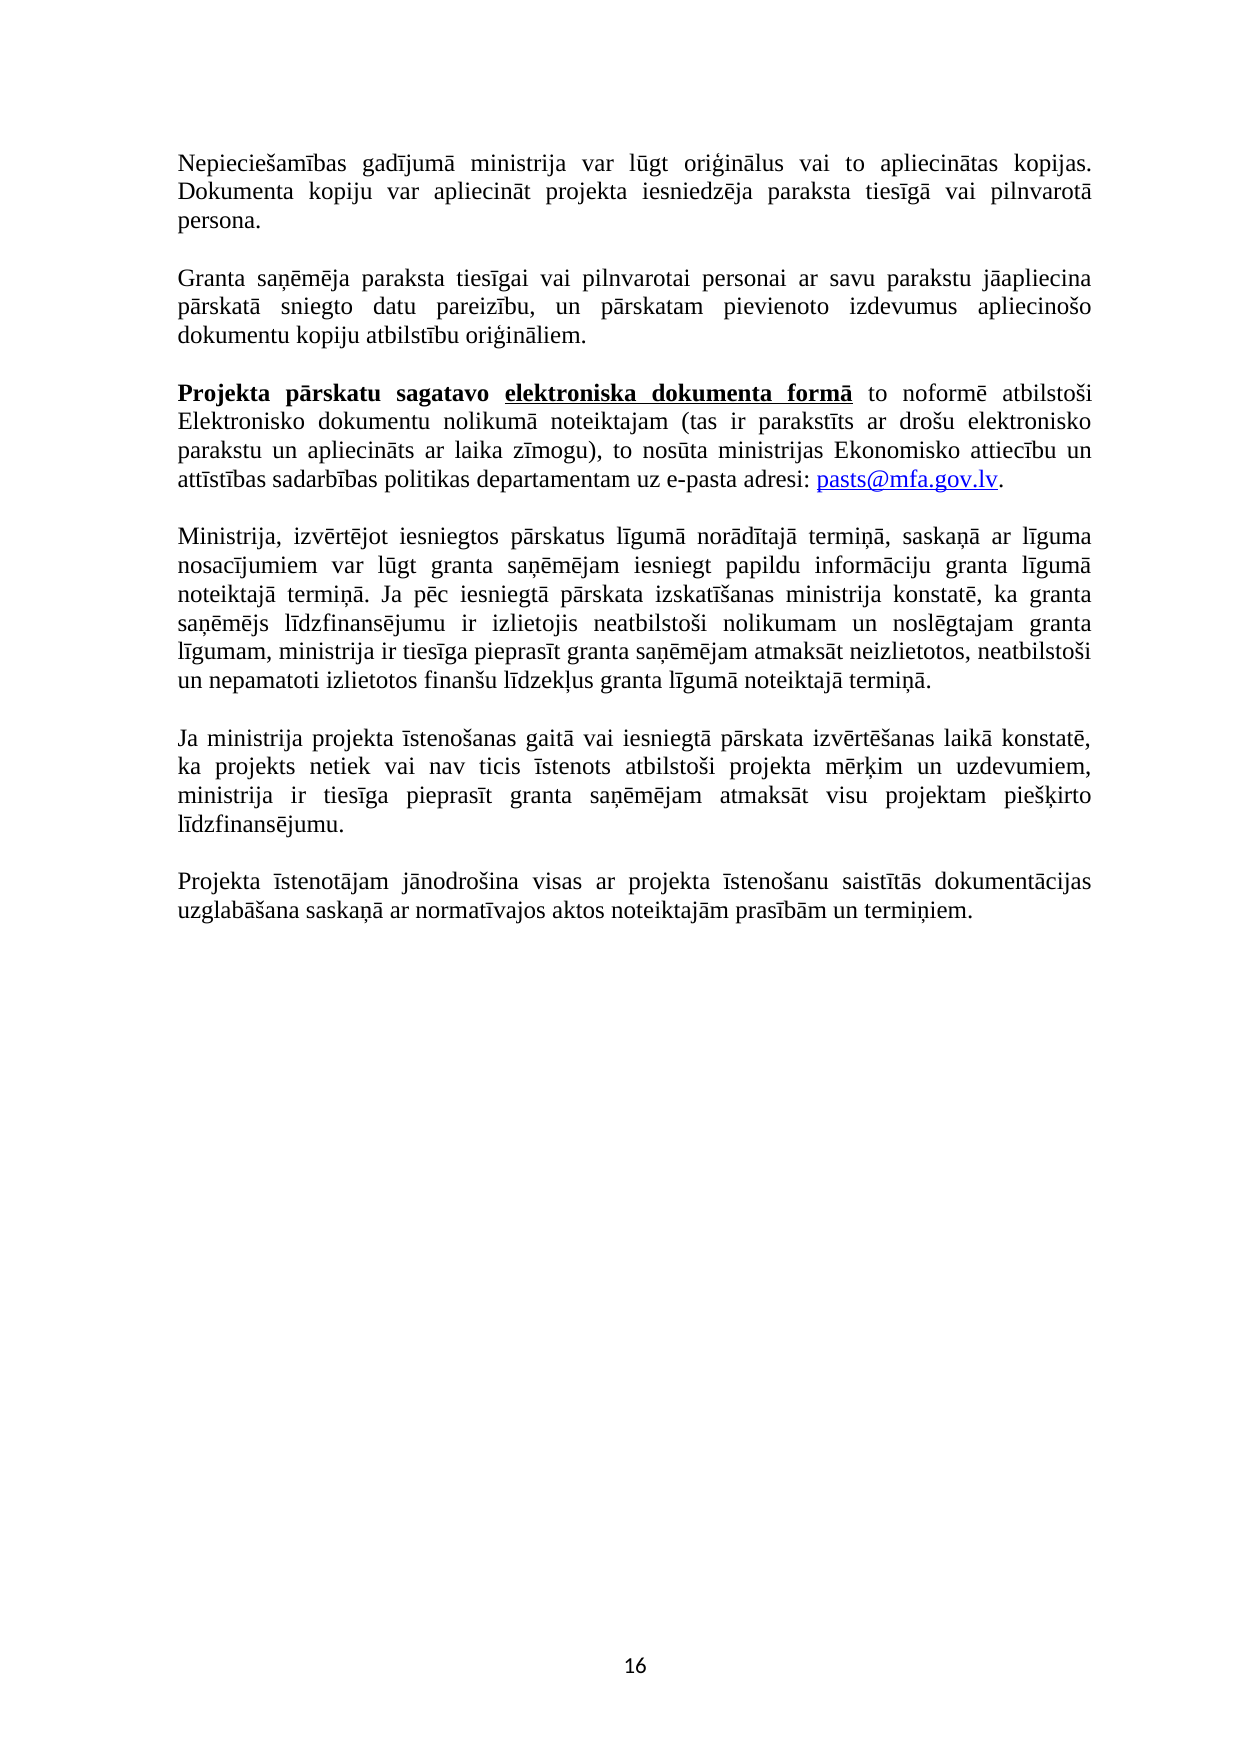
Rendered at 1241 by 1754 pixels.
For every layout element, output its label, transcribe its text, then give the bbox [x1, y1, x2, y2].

text Projekta īstenotājam jānodrošina visas ar projekta īstenošanu saistītās dokumentācijas uzglabāšana saskaņā ar normatīvajos aktos noteiktajām prasībām un termiņiem. [177, 866, 1092, 924]
text Nepieciešamības gadījumā ministrija var lūgt oriģinālus vai to apliecinātas kopijas. Dokumenta kopiju var apliecināt projekta iesniedzēja paraksta tiesīgā vai pilnvarotā persona. [177, 148, 1092, 234]
text Granta saņēmēja paraksta tiesīgai vai pilnvarotai personai ar savu parakstu jāapliecina pārskatā sniegto datu pareizību, un pārskatam pievienoto izdevumus apliecinošo dokumentu kopiju atbilstību oriģināliem. [177, 263, 1092, 349]
text Projekta pārskatu sagatavo elektroniska dokumenta formā to noformē atbilstoši Elektronisko dokumentu nolikumā noteiktajam (tas ir parakstīts ar drošu elektronisko parakstu un apliecināts ar laika zīmogu), to nosūta ministrijas Ekonomisko attiecību un attīstības sadarbības politikas departamentam uz e-pasta adresi: pasts@mfa.gov.lv. [177, 378, 1092, 493]
text Ja ministrija projekta īstenošanas gaitā vai iesniegtā pārskata izvērtēšanas laikā konstatē, ka projekts netiek vai nav ticis īstenots atbilstoši projekta mērķim un uzdevumiem, ministrija ir tiesīga pieprasīt granta saņēmējam atmaksāt visu projektam piešķirto līdzfinansējumu. [177, 723, 1092, 838]
text Ministrija, izvērtējot iesniegtos pārskatus līgumā norādītajā termiņā, saskaņā ar līguma nosacījumiem var lūgt granta saņēmējam iesniegt papildu informāciju granta līgumā noteiktajā termiņā. Ja pēc iesniegtā pārskata izskatīšanas ministrija konstatē, ka granta saņēmējs līdzfinansējumu ir izlietojis neatbilstoši nolikumam un noslēgtajam granta līgumam, ministrija ir tiesīga pieprasīt granta saņēmējam atmaksāt neizlietotos, neatbilstoši un nepamatoti izlietotos finanšu līdzekļus granta līgumā noteiktajā termiņā. [177, 521, 1092, 694]
